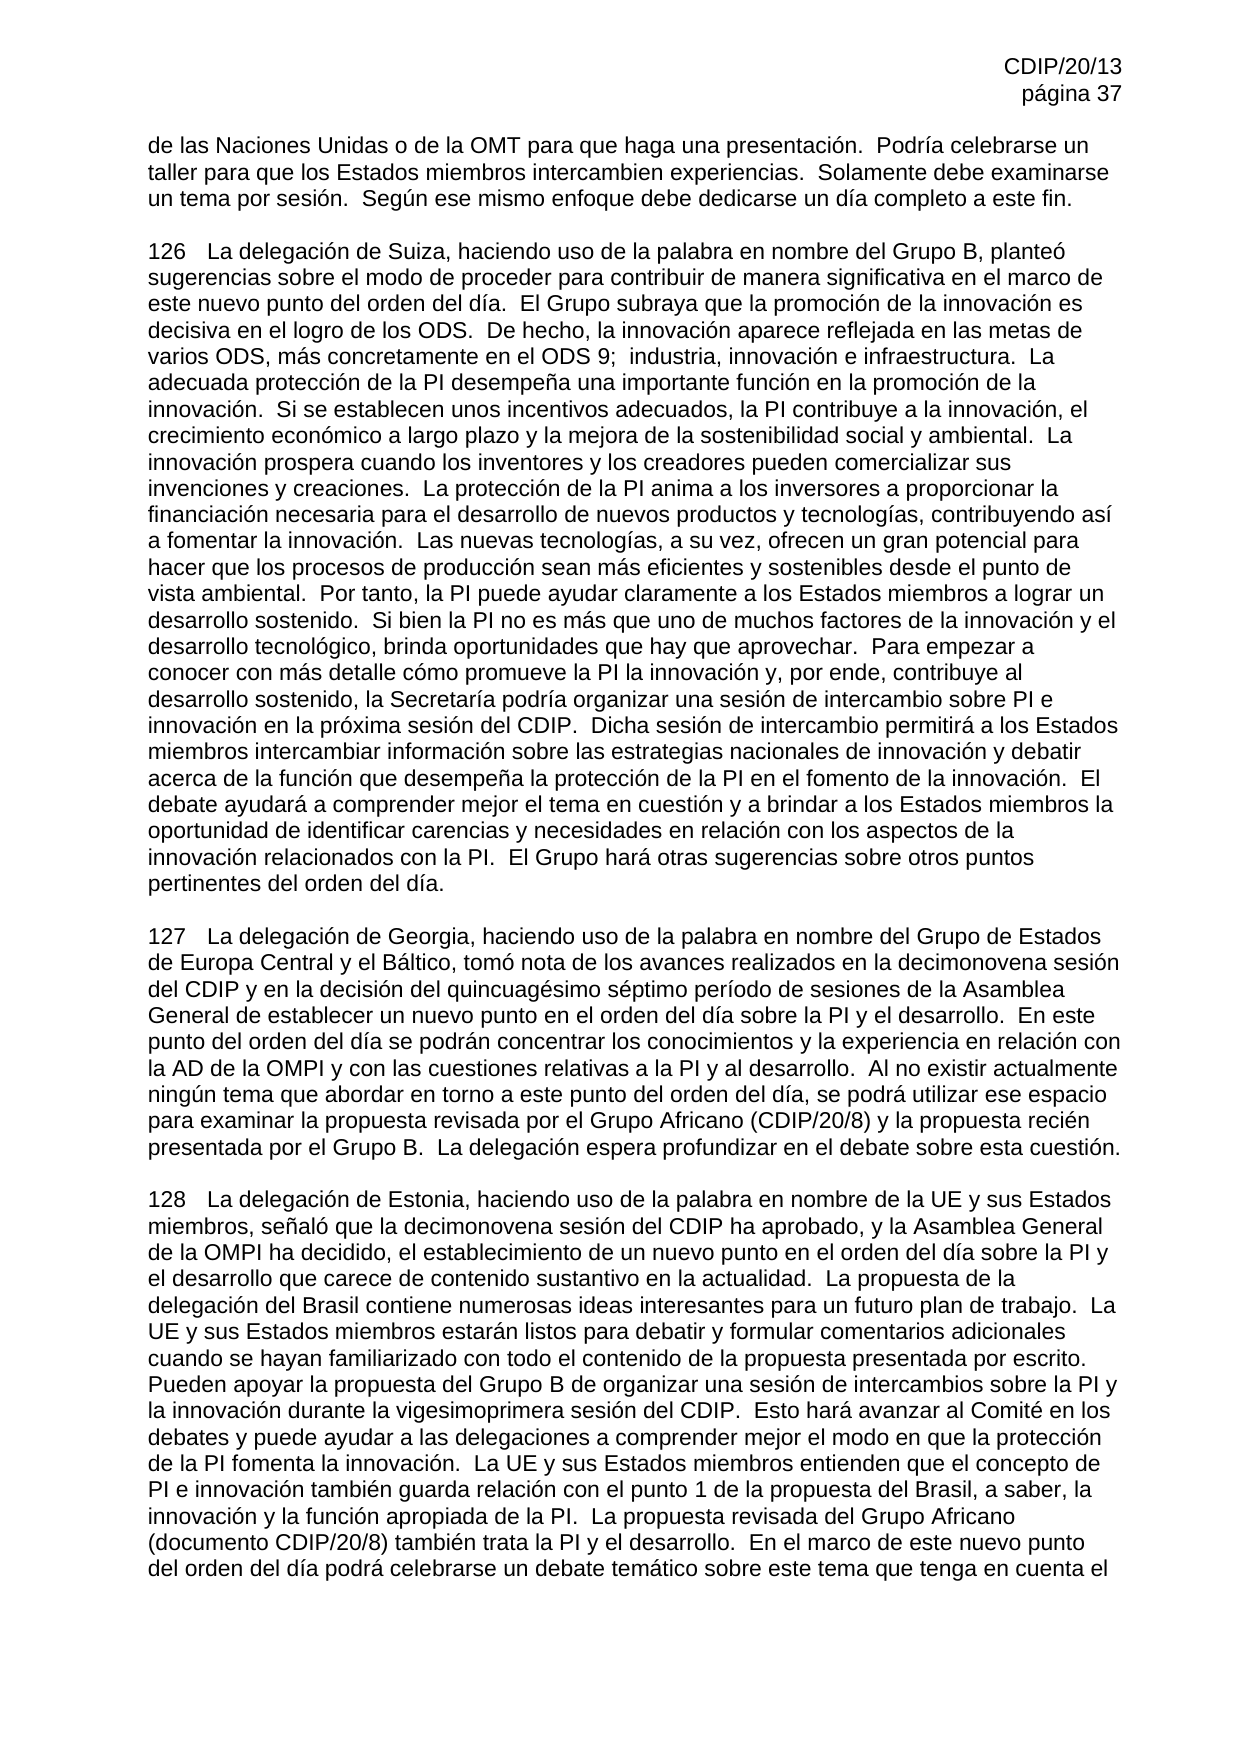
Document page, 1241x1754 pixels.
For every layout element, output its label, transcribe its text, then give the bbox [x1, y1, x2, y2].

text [148, 1186, 1122, 1582]
text La delegación de Suiza, haciendo uso de la palabra en nombre del Grupo B, planteó sugerencias sobre el modo de proceder para contribuir de manera significativa en el marco de este nuevo punto del orden del día. El Grupo subraya que la promoción de la innovación es decisiva en el logro de los ODS. De hecho, la innovación aparece reflejada en las metas de varios ODS, más concretamente en el ODS 9; industria, innovación e infraestructura. La adecuada protección de la PI desempeña una importante función en la promoción de la innovación. Si se establecen unos incentivos adecuados, la PI contribuye a la innovación, el crecimiento económico a largo plazo y la mejora de la sostenibilidad social y ambiental. La innovación prospera cuando los inventores y los creadores pueden comercializar sus invenciones y creaciones. La protección de la PI anima a los inversores a proporcionar la financiación necesaria para el desarrollo de nuevos productos y tecnologías, contribuyendo así a fomentar la innovación. Las nuevas tecnologías, a su vez, ofrecen un gran potencial para hacer que los procesos de producción sean más eficientes y sostenibles desde el punto de vista ambiental. Por tanto, la PI puede ayudar claramente a los Estados miembros a lograr un desarrollo sostenido. Si bien la PI no es más que uno de muchos factores de la innovación y el desarrollo tecnológico, brinda oportunidades que hay que aprovechar. Para empezar a conocer con más detalle cómo promueve la PI la innovación y, por ende, contribuye al desarrollo sostenido, la Secretaría podría organizar una sesión de intercambio sobre PI e innovación en la próxima sesión del CDIP. Dicha sesión de intercambio permitirá a los Estados miembros intercambiar información sobre las estrategias nacionales de innovación y debatir acerca de la función que desempeña la protección de la PI en el fomento de la innovación. El debate ayudará a comprender mejor el tema en cuestión y a brindar a los Estados miembros la oportunidad de identificar carencias y necesidades en relación con los aspectos de la innovación relacionados con la PI. El Grupo hará otras sugerencias sobre otros puntos pertinentes del orden del día. [148, 238, 1122, 896]
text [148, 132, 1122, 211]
text La delegación de Georgia, haciendo uso de la palabra en nombre del Grupo de Estados de Europa Central y el Báltico, tomó nota de los avances realizados en la decimonovena sesión del CDIP y en la decisión del quincuagésimo séptimo período de sesiones de la Asamblea General de establecer un nuevo punto en el orden del día sobre la PI y el desarrollo. En este punto del orden del día se podrán concentrar los conocimientos y la experiencia en relación con la AD de la OMPI y con las cuestiones relativas a la PI y al desarrollo. Al no existir actualmente ningún tema que abordar en torno a este punto del orden del día, se podrá utilizar ese espacio para examinar la propuesta revisada por el Grupo Africano (CDIP/20/8) y la propuesta recién presentada por el Grupo B. La delegación espera profundizar en el debate sobre esta cuestión. [148, 923, 1122, 1160]
